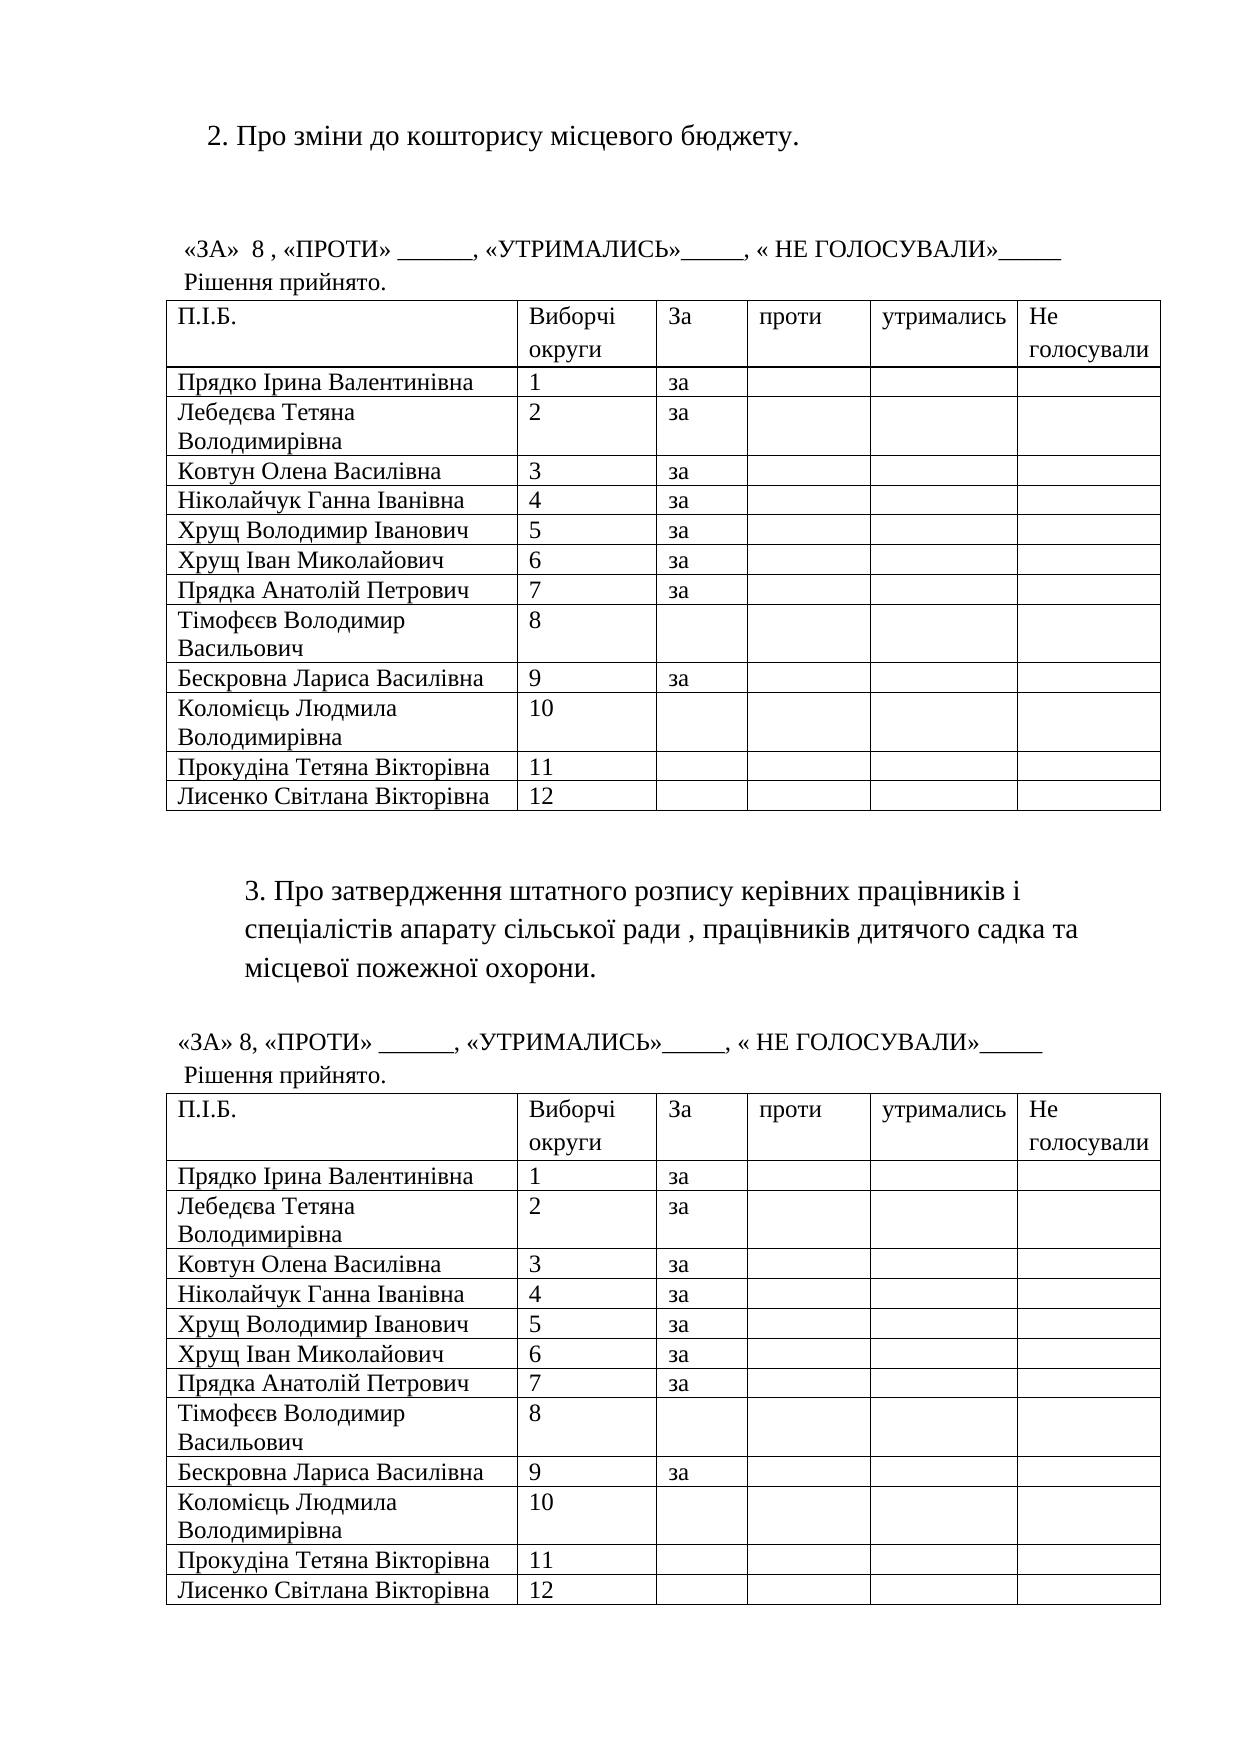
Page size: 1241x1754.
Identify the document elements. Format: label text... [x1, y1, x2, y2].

table_cell [1018, 781, 1160, 810]
table_cell [748, 456, 870, 484]
table_cell [1018, 752, 1160, 780]
table_cell [1018, 545, 1160, 574]
table_cell 8 [518, 1398, 656, 1456]
table_cell [748, 1457, 870, 1486]
table_cell [871, 1191, 1017, 1248]
table_header Не голосували [1018, 1094, 1160, 1160]
table_cell [657, 693, 747, 751]
table_header утримались [871, 1094, 1017, 1160]
table_cell [871, 1487, 1017, 1544]
table_cell [871, 575, 1017, 604]
table_cell за [657, 1279, 747, 1308]
table_cell 2 [518, 397, 656, 455]
table_cell 11 [518, 1545, 656, 1574]
table_cell 10 [518, 1487, 656, 1544]
table_cell Ніколайчук Ганна Іванівна [167, 1279, 517, 1308]
table_cell [871, 693, 1017, 751]
table_cell [1018, 1309, 1160, 1338]
text 2. Про зміни до кошторису місцевого бюджету. [207, 118, 1152, 152]
text Рішення прийнято. [177, 1060, 1152, 1089]
table_cell 6 [518, 545, 656, 574]
table_cell [1018, 1279, 1160, 1308]
table_cell [1018, 1339, 1160, 1367]
table_cell Хрущ Володимир Іванович [167, 1309, 517, 1338]
table_cell [871, 397, 1017, 455]
table_cell [871, 1369, 1017, 1397]
table_cell [1018, 693, 1160, 751]
table_cell [657, 1545, 747, 1574]
table_cell [871, 1161, 1017, 1190]
table_cell Тімофєєв Володимир Васильович [167, 1398, 517, 1456]
table_cell [748, 486, 870, 514]
table_cell [871, 486, 1017, 514]
table_cell [748, 663, 870, 692]
table_cell [748, 1575, 870, 1604]
table_cell 9 [518, 663, 656, 692]
table_cell [871, 1339, 1017, 1367]
table_cell 12 [518, 1575, 656, 1604]
table_cell за [657, 456, 747, 484]
table_cell [1018, 397, 1160, 455]
table_cell [871, 1575, 1017, 1604]
table_cell [871, 1279, 1017, 1308]
table_cell Хрущ Іван Миколайович [167, 545, 517, 574]
table_cell [748, 397, 870, 455]
table_cell Лисенко Світлана Вікторівна [167, 1575, 517, 1604]
table_cell [871, 545, 1017, 574]
table_cell [748, 1161, 870, 1190]
table_cell 11 [518, 752, 656, 780]
table_cell за [657, 1457, 747, 1486]
text Рішення прийнято. [177, 267, 1152, 296]
table_cell [748, 1249, 870, 1278]
table_cell [657, 605, 747, 662]
table_cell [871, 368, 1017, 396]
table_cell [871, 1249, 1017, 1278]
table_cell Ковтун Олена Василівна [167, 456, 517, 484]
table_header За [657, 301, 747, 366]
table_header П.І.Б. [167, 1094, 517, 1160]
table_cell за [657, 397, 747, 455]
table_cell за [657, 575, 747, 604]
table_cell за [657, 515, 747, 544]
table_cell [1018, 1575, 1160, 1604]
table_cell Коломієць Людмила Володимирівна [167, 693, 517, 751]
table_header утримались [871, 301, 1017, 366]
table_cell [1018, 575, 1160, 604]
table_cell [1018, 1457, 1160, 1486]
table_cell [871, 515, 1017, 544]
table_cell [748, 545, 870, 574]
table_cell Тімофєєв Володимир Васильович [167, 605, 517, 662]
table_cell за [657, 1339, 747, 1367]
table_cell Прядко Ірина Валентинівна [167, 1161, 517, 1190]
table_cell [748, 1369, 870, 1397]
table_cell 10 [518, 693, 656, 751]
table_cell 1 [518, 1161, 656, 1190]
table_cell 2 [518, 1191, 656, 1248]
table_cell [748, 1398, 870, 1456]
table_cell [1018, 456, 1160, 484]
table_cell [871, 1457, 1017, 1486]
table_cell [748, 575, 870, 604]
table_cell 4 [518, 1279, 656, 1308]
table_cell 7 [518, 1369, 656, 1397]
table_cell Хрущ Іван Миколайович [167, 1339, 517, 1367]
table_cell за [657, 1161, 747, 1190]
table_cell Прядка Анатолій Петрович [167, 575, 517, 604]
table_cell [1018, 1398, 1160, 1456]
table_cell [748, 1309, 870, 1338]
table_cell Лебедєва Тетяна Володимирівна [167, 1191, 517, 1248]
table_cell [657, 752, 747, 780]
table_cell Прокудіна Тетяна Вікторівна [167, 752, 517, 780]
table_cell [748, 515, 870, 544]
text «ЗА» 8, «ПРОТИ» ______, «УТРИМАЛИСЬ»_____, « НЕ ГОЛОСУВАЛИ»_____ [177, 1027, 1152, 1056]
table_cell за [657, 1309, 747, 1338]
table_cell за [657, 486, 747, 514]
table_cell [748, 1487, 870, 1544]
table_cell Бескровна Лариса Василівна [167, 1457, 517, 1486]
table_cell [871, 663, 1017, 692]
table_cell [1018, 1369, 1160, 1397]
table_cell 7 [518, 575, 656, 604]
table_cell 5 [518, 1309, 656, 1338]
table_cell [871, 456, 1017, 484]
table_cell [1018, 1487, 1160, 1544]
table_cell за [657, 545, 747, 574]
table_cell [1018, 515, 1160, 544]
table_cell [748, 605, 870, 662]
table_header Виборчі округи [518, 301, 656, 366]
table_header Не голосували [1018, 301, 1160, 366]
table_cell [748, 1339, 870, 1367]
table_cell [748, 1279, 870, 1308]
table_cell 5 [518, 515, 656, 544]
table_cell [871, 1398, 1017, 1456]
table_cell за [657, 368, 747, 396]
table_cell [1018, 1191, 1160, 1248]
table_cell [748, 752, 870, 780]
table_cell [1018, 1161, 1160, 1190]
table_cell [657, 1575, 747, 1604]
table_cell [1018, 1249, 1160, 1278]
table_cell 8 [518, 605, 656, 662]
table_cell Прокудіна Тетяна Вікторівна [167, 1545, 517, 1574]
table_cell [1018, 605, 1160, 662]
table_header проти [748, 1094, 870, 1160]
table_cell за [657, 1191, 747, 1248]
table_cell 4 [518, 486, 656, 514]
table_cell [748, 1545, 870, 1574]
table_cell [748, 693, 870, 751]
table_header П.І.Б. [167, 301, 517, 366]
table_cell [1018, 663, 1160, 692]
table_cell 6 [518, 1339, 656, 1367]
table_cell [871, 781, 1017, 810]
table_cell 9 [518, 1457, 656, 1486]
table_cell Лисенко Світлана Вікторівна [167, 781, 517, 810]
table_cell Лебедєва Тетяна Володимирівна [167, 397, 517, 455]
table_cell [1018, 486, 1160, 514]
table_cell за [657, 1369, 747, 1397]
table_cell [871, 1545, 1017, 1574]
table_cell 1 [518, 368, 656, 396]
list 3. Про затвердження штатного розпису керівних працівників і спеціалістів апарату сільської ради , працівників дитячого садка та місцевої пожежної охорони. [244, 873, 1152, 984]
table_cell [748, 1191, 870, 1248]
table_header За [657, 1094, 747, 1160]
table_cell Прядка Анатолій Петрович [167, 1369, 517, 1397]
table_cell Прядко Ірина Валентинівна [167, 368, 517, 396]
table_cell [748, 368, 870, 396]
table_cell 12 [518, 781, 656, 810]
table_cell [657, 781, 747, 810]
table_cell 3 [518, 456, 656, 484]
table_cell [871, 1309, 1017, 1338]
table_cell [1018, 1545, 1160, 1574]
table_cell Коломієць Людмила Володимирівна [167, 1487, 517, 1544]
table_cell за [657, 663, 747, 692]
table_cell Хрущ Володимир Іванович [167, 515, 517, 544]
table_cell Ніколайчук Ганна Іванівна [167, 486, 517, 514]
table_cell [871, 752, 1017, 780]
table_header Виборчі округи [518, 1094, 656, 1160]
table_cell Ковтун Олена Василівна [167, 1249, 517, 1278]
table_cell за [657, 1249, 747, 1278]
table_cell [657, 1487, 747, 1544]
table_cell 3 [518, 1249, 656, 1278]
text «ЗА» 8 , «ПРОТИ» ______, «УТРИМАЛИСЬ»_____, « НЕ ГОЛОСУВАЛИ»_____ [177, 234, 1152, 262]
table_header проти [748, 301, 870, 366]
table_cell [657, 1398, 747, 1456]
table_cell [871, 605, 1017, 662]
table_cell [1018, 368, 1160, 396]
table_cell Бескровна Лариса Василівна [167, 663, 517, 692]
table_cell [748, 781, 870, 810]
